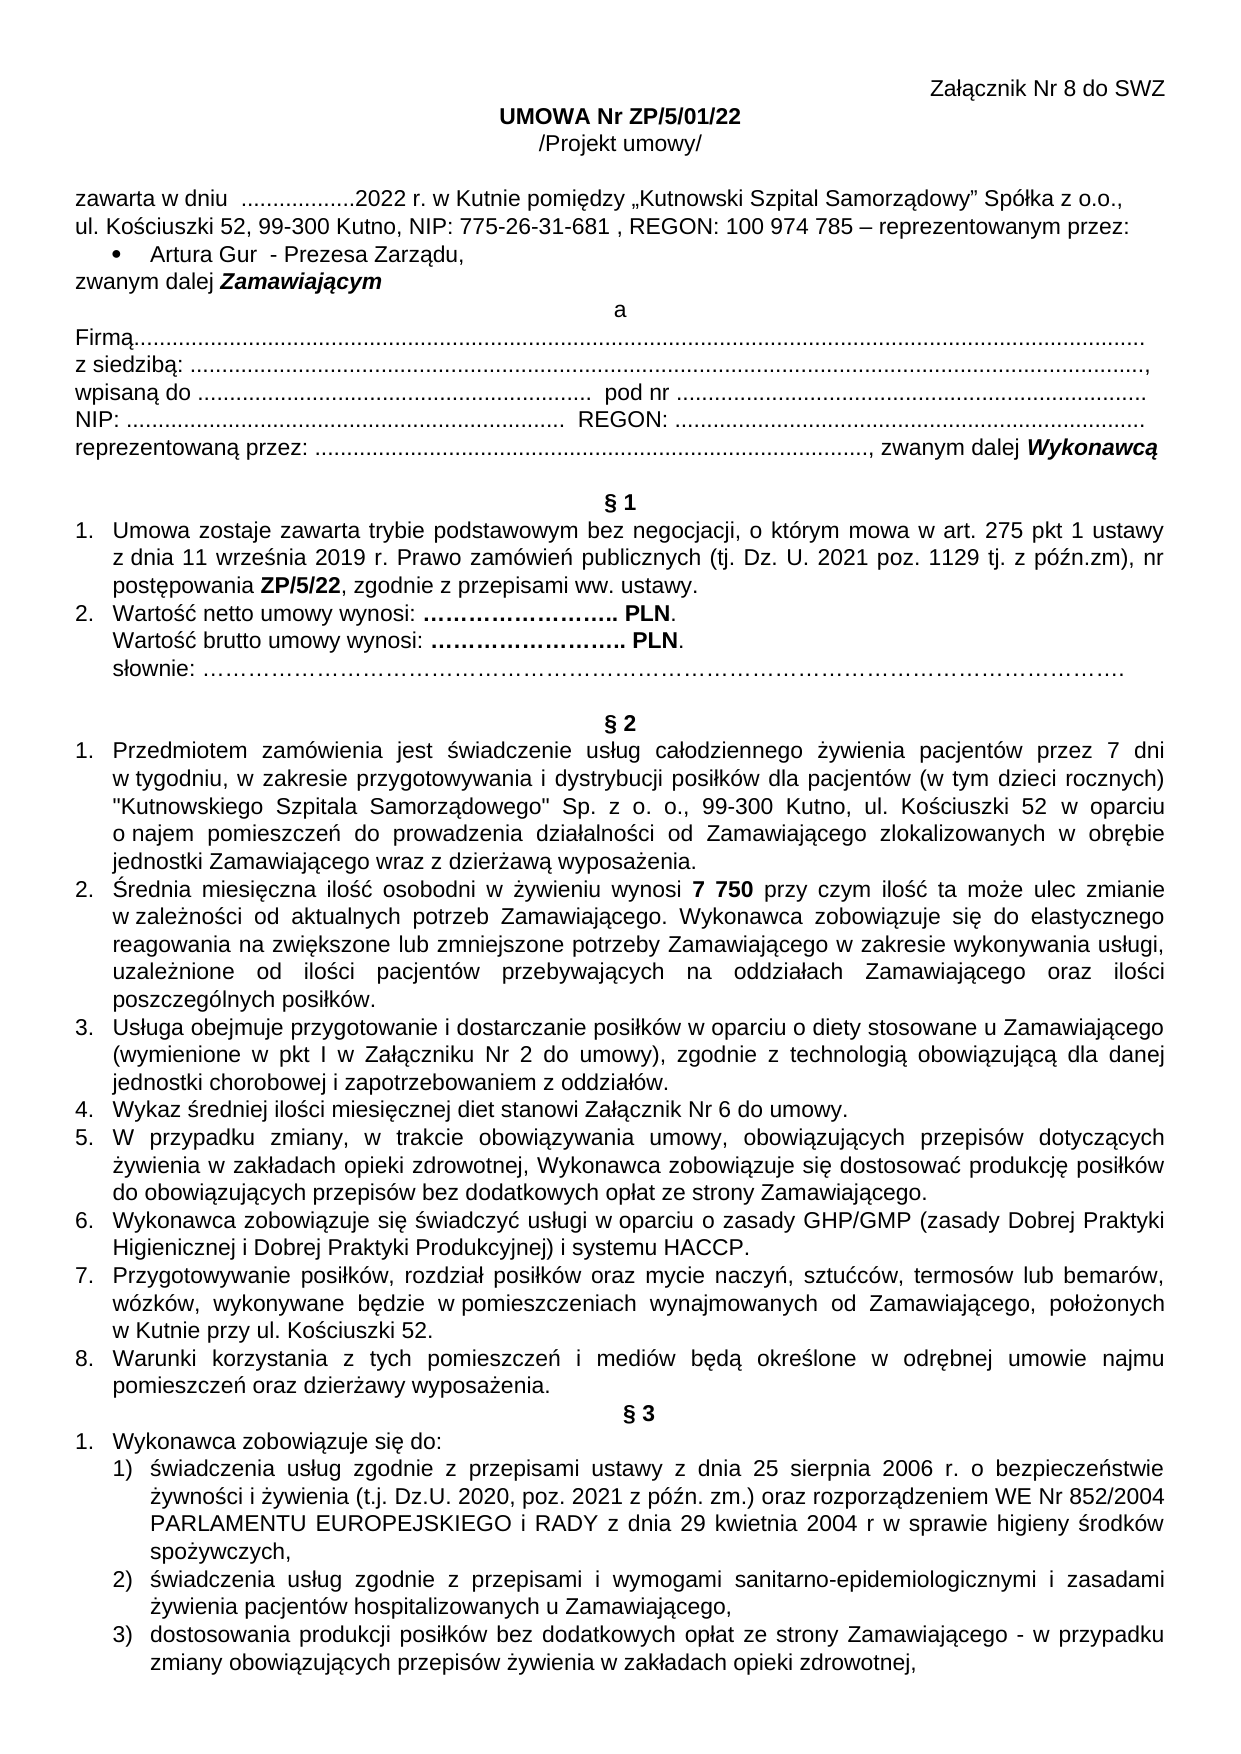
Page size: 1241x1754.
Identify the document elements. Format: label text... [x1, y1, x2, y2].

text UMOWA Nr ZP/5/01/22 [75, 103, 1165, 129]
list W przypadku zmiany, w trakcie obowiązywania umowy, obowiązujących przepisów dotyczących żywienia w zakładach opieki zdrowotnej, Wykonawca zobowiązuje się dostosować produkcję posiłków do obowiązujących przepisów bez dodatkowych opłat ze strony Zamawiającego. [75, 1124, 1165, 1206]
text NIP: ..................................................................... REGON: .......................................................................... reprezentowaną przez: ......................................................................................., zwanym dalej Wykonawcą [75, 406, 1165, 460]
list § 3 [112, 1400, 1165, 1426]
list Przedmiotem zamówienia jest świadczenie usług całodziennego żywienia pacjentów przez 7 dni w tygodniu, w zakresie przygotowywania i dystrybucji posiłków dla pacjentów (w tym dzieci rocznych) "Kutnowskiego Szpitala Samorządowego" Sp. z o. o., 99-300 Kutno, ul. Kościuszki 52 w oparciu o najem pomieszczeń do prowadzenia działalności od Zamawiającego zlokalizowanych w obrębie jednostki Zamawiającego wraz z dzierżawą wyposażenia. [75, 737, 1165, 874]
text a [75, 296, 1165, 322]
list Wykonawca zobowiązuje się świadczyć usługi w oparciu o zasady GHP/GMP (zasady Dobrej Praktyki Higienicznej i Dobrej Praktyki Produkcyjnej) i systemu HACCP. [75, 1207, 1165, 1261]
text § 1 [75, 489, 1165, 515]
list Wykonawca zobowiązuje się do: [75, 1428, 1165, 1454]
text /Projekt umowy/ [75, 130, 1165, 157]
list Umowa zostaje zawarta trybie podstawowym bez negocjacji, o którym mowa w art. 275 pkt 1 ustawy z dnia 11 września 2019 r. Prawo zamówień publicznych (tj. Dz. U. 2021 poz. 1129 tj. z późn.zm), nr postępowania ZP/5/22, zgodnie z przepisami ww. ustawy. [75, 517, 1165, 598]
text § 2 [75, 710, 1165, 736]
list Przygotowywanie posiłków, rozdział posiłków oraz mycie naczyń, sztućców, termosów lub bemarów, wózków, wykonywane będzie w pomieszczeniach wynajmowanych od Zamawiającego, położonych w Kutnie przy ul. Kościuszki 52. [75, 1262, 1165, 1343]
text Wartość brutto umowy wynosi: …………………….. PLN. [112, 627, 1165, 653]
list Średnia miesięczna ilość osobodni w żywieniu wynosi 7 750 przy czym ilość ta może ulec zmianie w zależności od aktualnych potrzeb Zamawiającego. Wykonawca zobowiązuje się do elastycznego reagowania na zwiększone lub zmniejszone potrzeby Zamawiającego w zakresie wykonywania usługi, uzależnione od ilości pacjentów przebywających na oddziałach Zamawiającego oraz ilości poszczególnych posiłków. [75, 876, 1165, 1012]
list świadczenia usług zgodnie z przepisami i wymogami sanitarno-epidemiologicznymi i zasadami żywienia pacjentów hospitalizowanych u Zamawiającego, [112, 1566, 1165, 1619]
list świadczenia usług zgodnie z przepisami ustawy z dnia 25 sierpnia 2006 r. o bezpieczeństwie żywności i żywienia (t.j. Dz.U. 2020, poz. 2021 z późn. zm.) oraz rozporządzeniem WE Nr 852/2004 PARLAMENTU EUROPEJSKIEGO i RADY z dnia 29 kwietnia 2004 r w sprawie higieny środków spożywczych, [112, 1455, 1165, 1564]
list Warunki korzystania z tych pomieszczeń i mediów będą określone w odrębnej umowie najmu pomieszczeń oraz dzierżawy wyposażenia. [75, 1345, 1165, 1399]
text ul. Kościuszki 52, 99-300 Kutno, NIP: 775-26-31-681 , REGON: 100 974 785 – reprezentowanym przez: [75, 213, 1165, 239]
text z siedzibą: ......................................................................................................................................................, wpisaną do .............................................................. pod nr .......................................................................... [75, 351, 1165, 405]
list Wykaz średniej ilości miesięcznej diet stanowi Załącznik Nr 6 do umowy. [75, 1096, 1165, 1123]
list Artura Gur - Prezesa Zarządu, [112, 241, 1165, 267]
list Wartość netto umowy wynosi: …………………….. PLN. [75, 599, 1165, 626]
text Załącznik Nr 8 do SWZ [886, 75, 1165, 101]
text Firmą............................................................................................................................................................... [75, 323, 1165, 350]
text słownie: …………………………………………………………………………………………………………. [75, 655, 1165, 681]
text zwanym dalej Zamawiającym [75, 268, 1165, 294]
list Usługa obejmuje przygotowanie i dostarczanie posiłków w oparciu o diety stosowane u Zamawiającego (wymienione w pkt I w Załączniku Nr 2 do umowy), zgodnie z technologią obowiązującą dla danej jednostki chorobowej i zapotrzebowaniem z oddziałów. [75, 1013, 1165, 1095]
text zawarta w dniu ..................2022 r. w Kutnie pomiędzy „Kutnowski Szpital Samorządowy” Spółka z o.o., [75, 185, 1165, 212]
list dostosowania produkcji posiłków bez dodatkowych opłat ze strony Zamawiającego - w przypadku zmiany obowiązujących przepisów żywienia w zakładach opieki zdrowotnej, [112, 1621, 1165, 1675]
